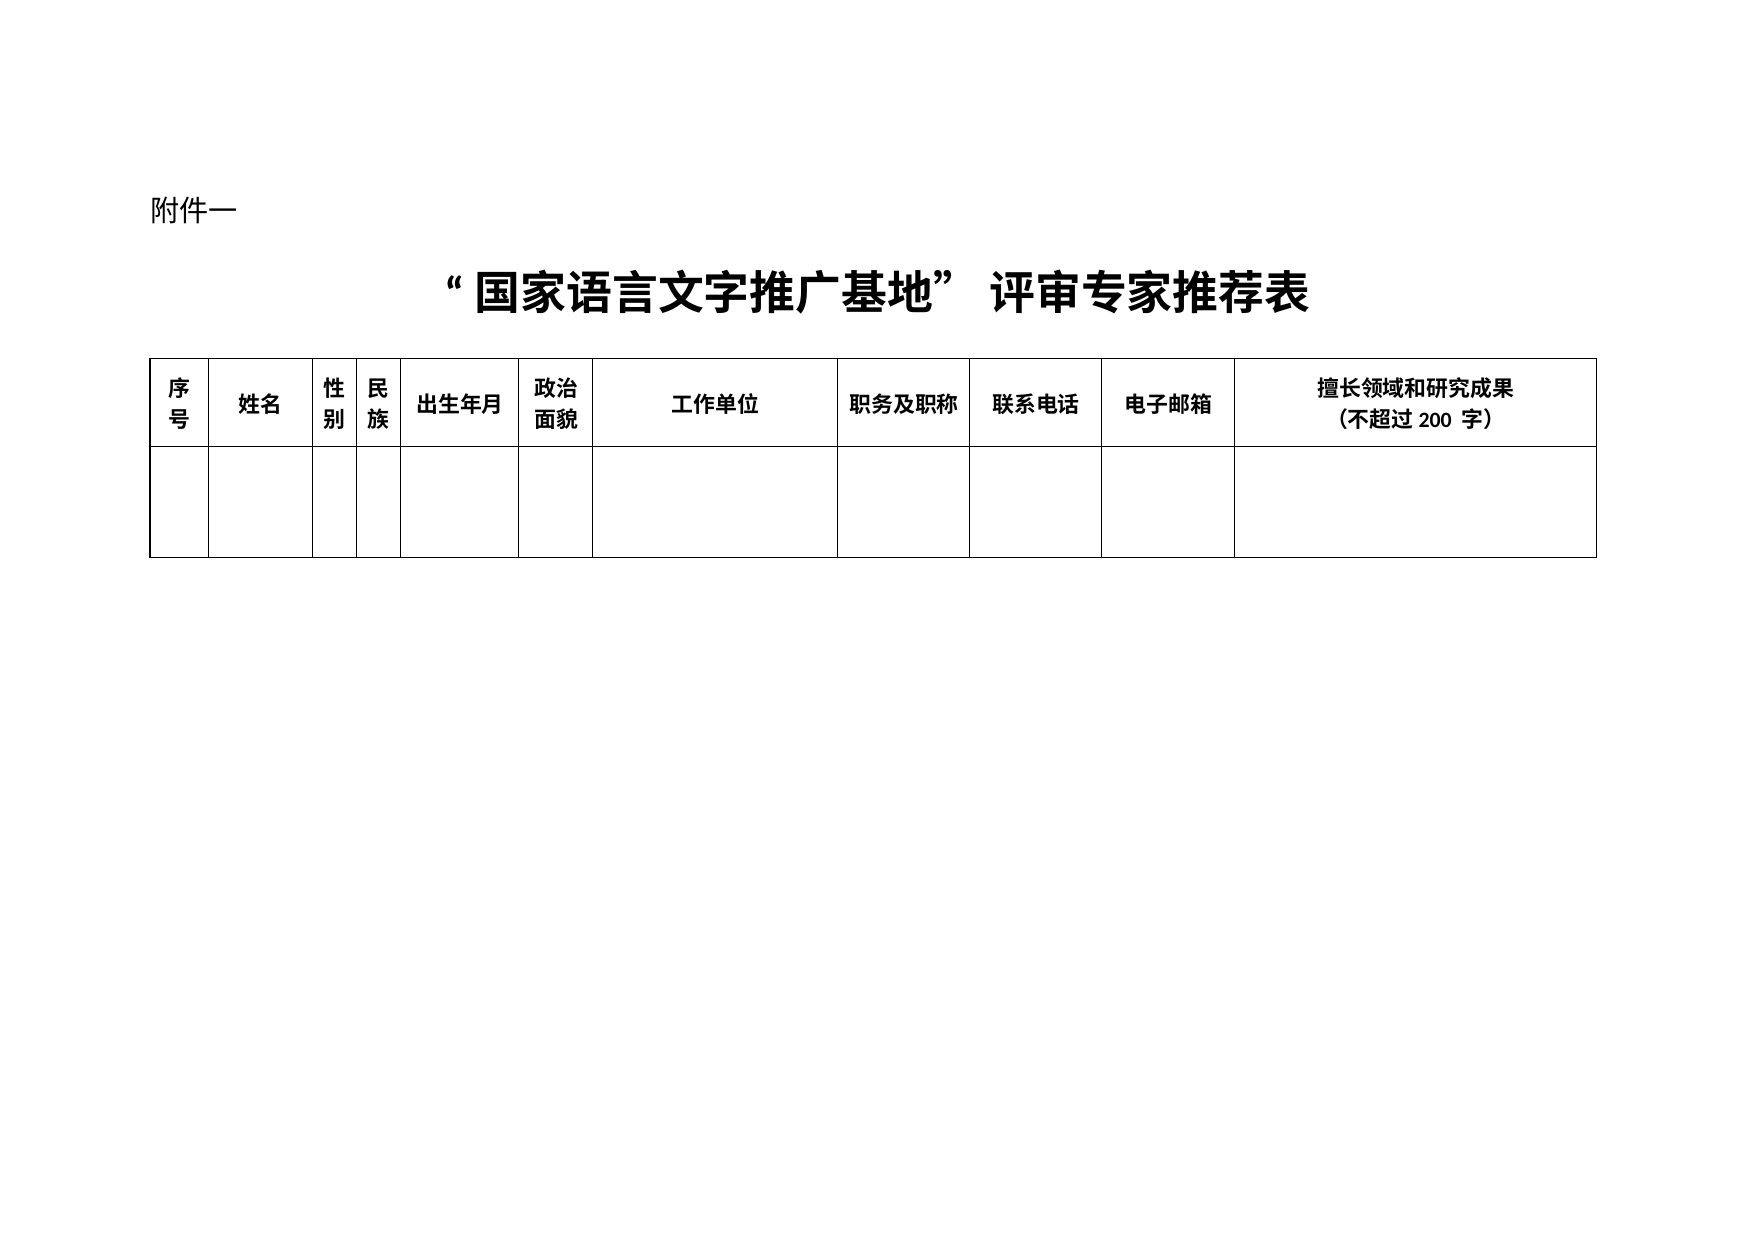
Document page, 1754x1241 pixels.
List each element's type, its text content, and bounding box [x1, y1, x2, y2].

table_header 工作单位 [593, 359, 837, 446]
table_cell [209, 447, 312, 557]
table_cell [313, 447, 356, 557]
table_cell [401, 447, 518, 557]
table_header 联系电话 [970, 359, 1101, 446]
table_header 出生年月 [401, 359, 518, 446]
table_header 政治面貌 [519, 359, 592, 446]
text “ 国家语言文字推广基地” 评审专家推荐表 [150, 256, 1604, 322]
table_cell [970, 447, 1101, 557]
table_header 电子邮箱 [1102, 359, 1234, 446]
table_cell [519, 447, 592, 557]
table_header 擅长领域和研究成果 （不超过 200 字） [1235, 359, 1596, 446]
table_cell [1235, 447, 1596, 557]
table_header 姓名 [209, 359, 312, 446]
table_header 民族 [357, 359, 400, 446]
table_cell [357, 447, 400, 557]
text 附件一 [150, 187, 1604, 229]
table_cell [151, 447, 208, 557]
table_cell [1102, 447, 1234, 557]
table_cell [593, 447, 837, 557]
table_header 职务及职称 [838, 359, 969, 446]
table_header 性别 [313, 359, 356, 446]
table_header 序号 [151, 359, 208, 446]
table_cell [838, 447, 969, 557]
